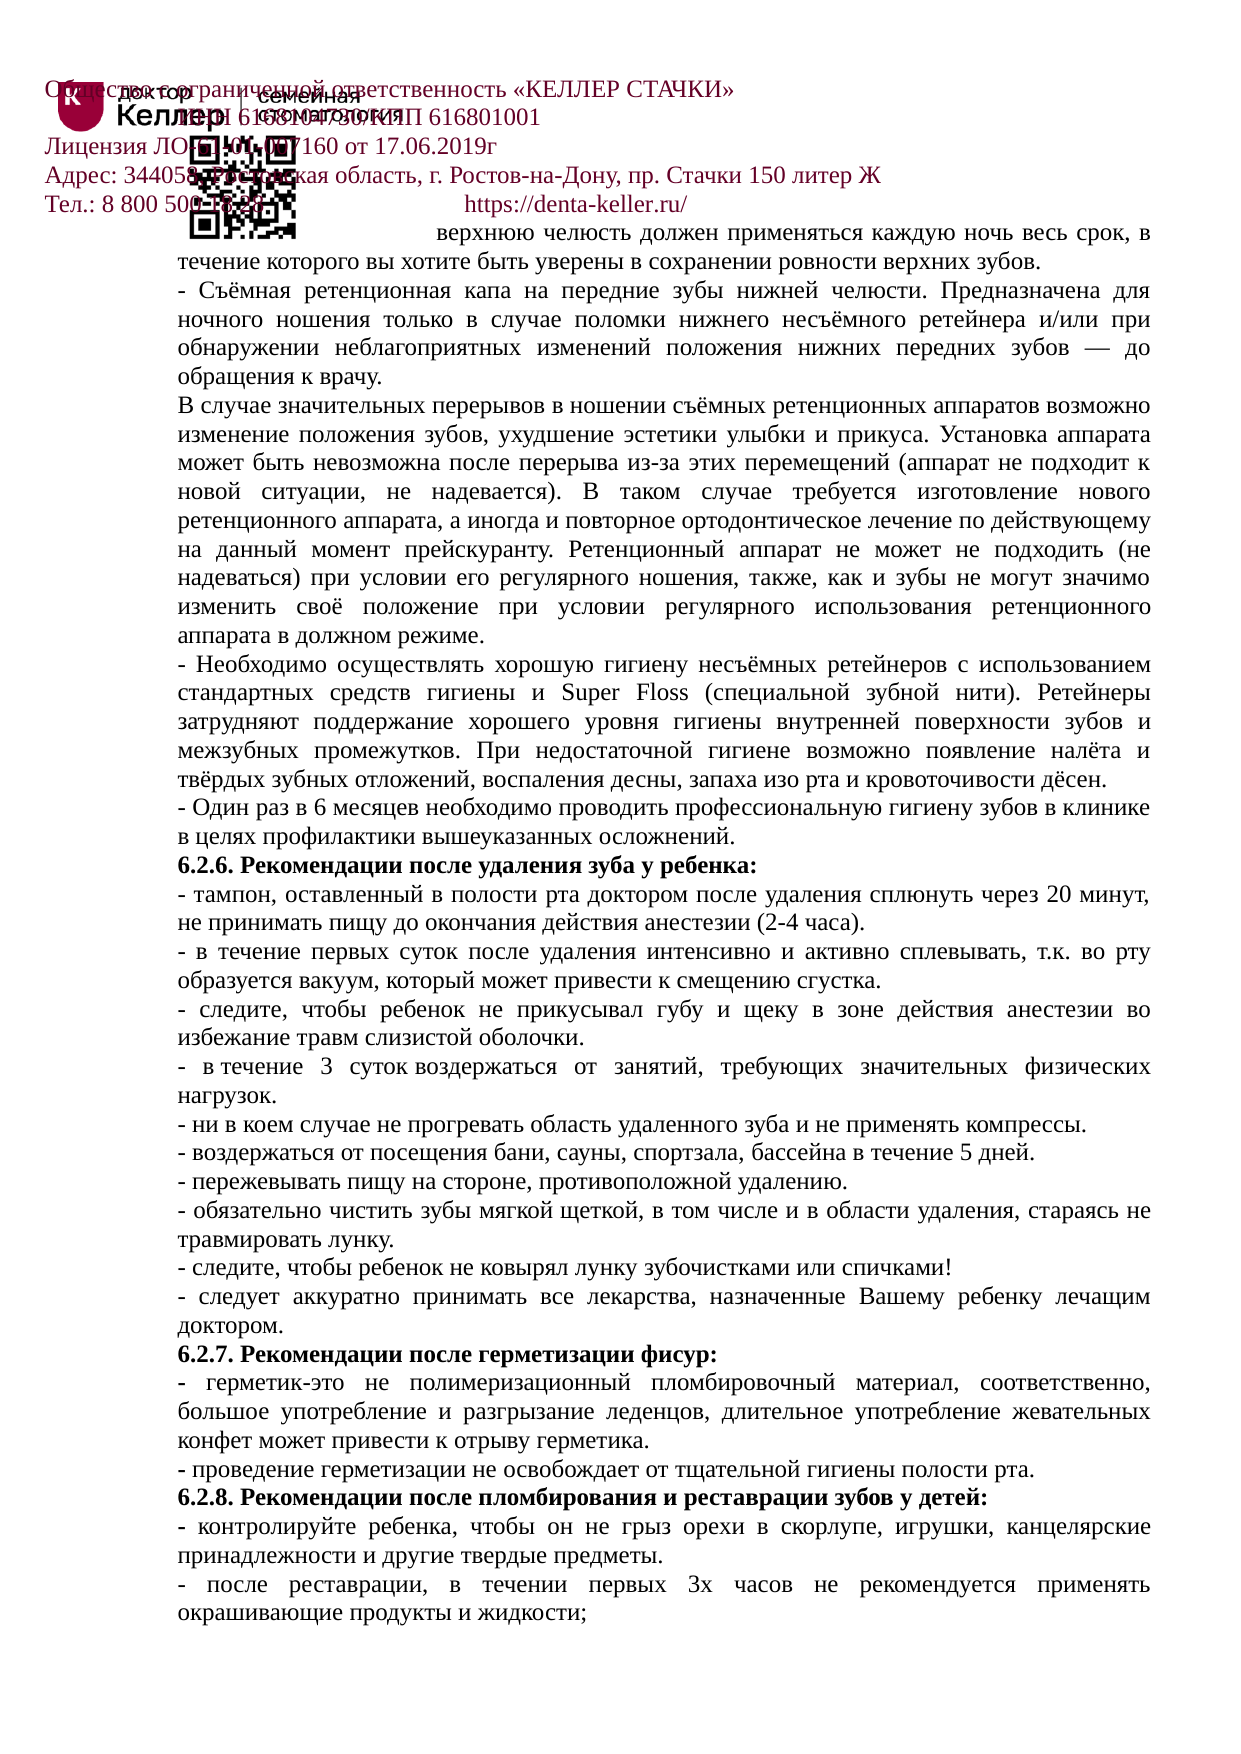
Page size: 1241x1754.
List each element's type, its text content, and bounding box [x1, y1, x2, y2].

text - воздержаться от посещения бани, сауны, спортзала, бассейна в течение 5 дней. [177, 1137, 1152, 1166]
text - Съёмная ретенционная капа на передние зубы нижней челюсти. Предназначена для ночного ношения только в случае поломки нижнего несъёмного ретейнера и/или при обнаружении неблагоприятных изменений положения нижних передних зубов — до обращения к врачу. [177, 275, 1152, 390]
text - проведение герметизации не освобождает от тщательной гигиены полости рта. [177, 1454, 1152, 1482]
text - Один раз в 6 месяцев необходимо проводить профессиональную гигиену зубов в клинике в целях профилактики вышеуказанных осложнений. [177, 792, 1152, 850]
text - следите, чтобы ребенок не ковырял лунку зубочистками или спичками! [177, 1252, 1152, 1281]
text 6.2.8. Рекомендации после пломбирования и реставрации зубов у детей: [177, 1482, 1152, 1511]
text - тампон, оставленный в полости рта доктором после удаления сплюнуть через 20 минут, не принимать пищу до окончания действия анестезии (2-4 часа). [177, 879, 1152, 936]
text - Необходимо осуществлять хорошую гигиену несъёмных ретейнеров с использованием стандартных средств гигиены и Super Floss (специальной зубной нити). Ретейнеры затрудняют поддержание хорошего уровня гигиены внутренней поверхности зубов и межзубных промежутков. При недостаточной гигиене возможно появление налёта и твёрдых зубных отложений, воспаления десны, запаха изо рта и кровоточивости дёсен. [177, 649, 1152, 792]
text - контролируйте ребенка, чтобы он не грыз орехи в скорлупе, игрушки, канцелярские принадлежности и другие твердые предметы. [177, 1511, 1152, 1569]
text В случае значительных перерывов в ношении съёмных ретенционных аппаратов возможно изменение положения зубов, ухудшение эстетики улыбки и прикуса. Установка аппарата может быть невозможна после перерыва из-за этих перемещений (аппарат не подходит к новой ситуации, не надевается). В таком случае требуется изготовление нового ретенционного аппарата, а иногда и повторное ортодонтическое лечение по действующему на данный момент прейскуранту. Ретенционный аппарат не может не подходить (не надеваться) при условии его регулярного ношения, также, как и зубы не могут значимо изменить своё положение при условии регулярного использования ретенционного аппарата в должном режиме. [177, 390, 1152, 649]
text 6.2.7. Рекомендации после герметизации фисур: [177, 1339, 1152, 1367]
text - герметик-это не полимеризационный пломбировочный материал, соответственно, большое употребление и разгрызание леденцов, длительное употребление жевательных конфет может привести к отрыву герметика. [177, 1367, 1152, 1454]
text - ни в коем случае не прогревать область удаленного зуба и не применять компрессы. [177, 1109, 1152, 1137]
picture [43, 73, 418, 245]
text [177, 217, 1152, 275]
text - в течение 3 суток воздержаться от занятий, требующих значительных физических нагрузок. [177, 1051, 1152, 1109]
text - пережевывать пищу на стороне, противоположной удалению. [177, 1166, 1152, 1195]
text - следите, чтобы ребенок не прикусывал губу и щеку в зоне действия анестезии во избежание травм слизистой оболочки. [177, 994, 1152, 1051]
text - следует аккуратно принимать все лекарства, назначенные Вашему ребенку лечащим доктором. [177, 1281, 1152, 1339]
text - обязательно чистить зубы мягкой щеткой, в том числе и в области удаления, стараясь не травмировать лунку. [177, 1195, 1152, 1252]
text 6.2.6. Рекомендации после удаления зуба у ребенка: [177, 850, 1152, 879]
text - в течение первых суток после удаления интенсивно и активно сплевывать, т.к. во рту образуется вакуум, который может привести к смещению сгустка. [177, 936, 1152, 994]
text - после реставрации, в течении первых 3х часов не рекомендуется применять окрашивающие продукты и жидкости; [177, 1569, 1152, 1626]
